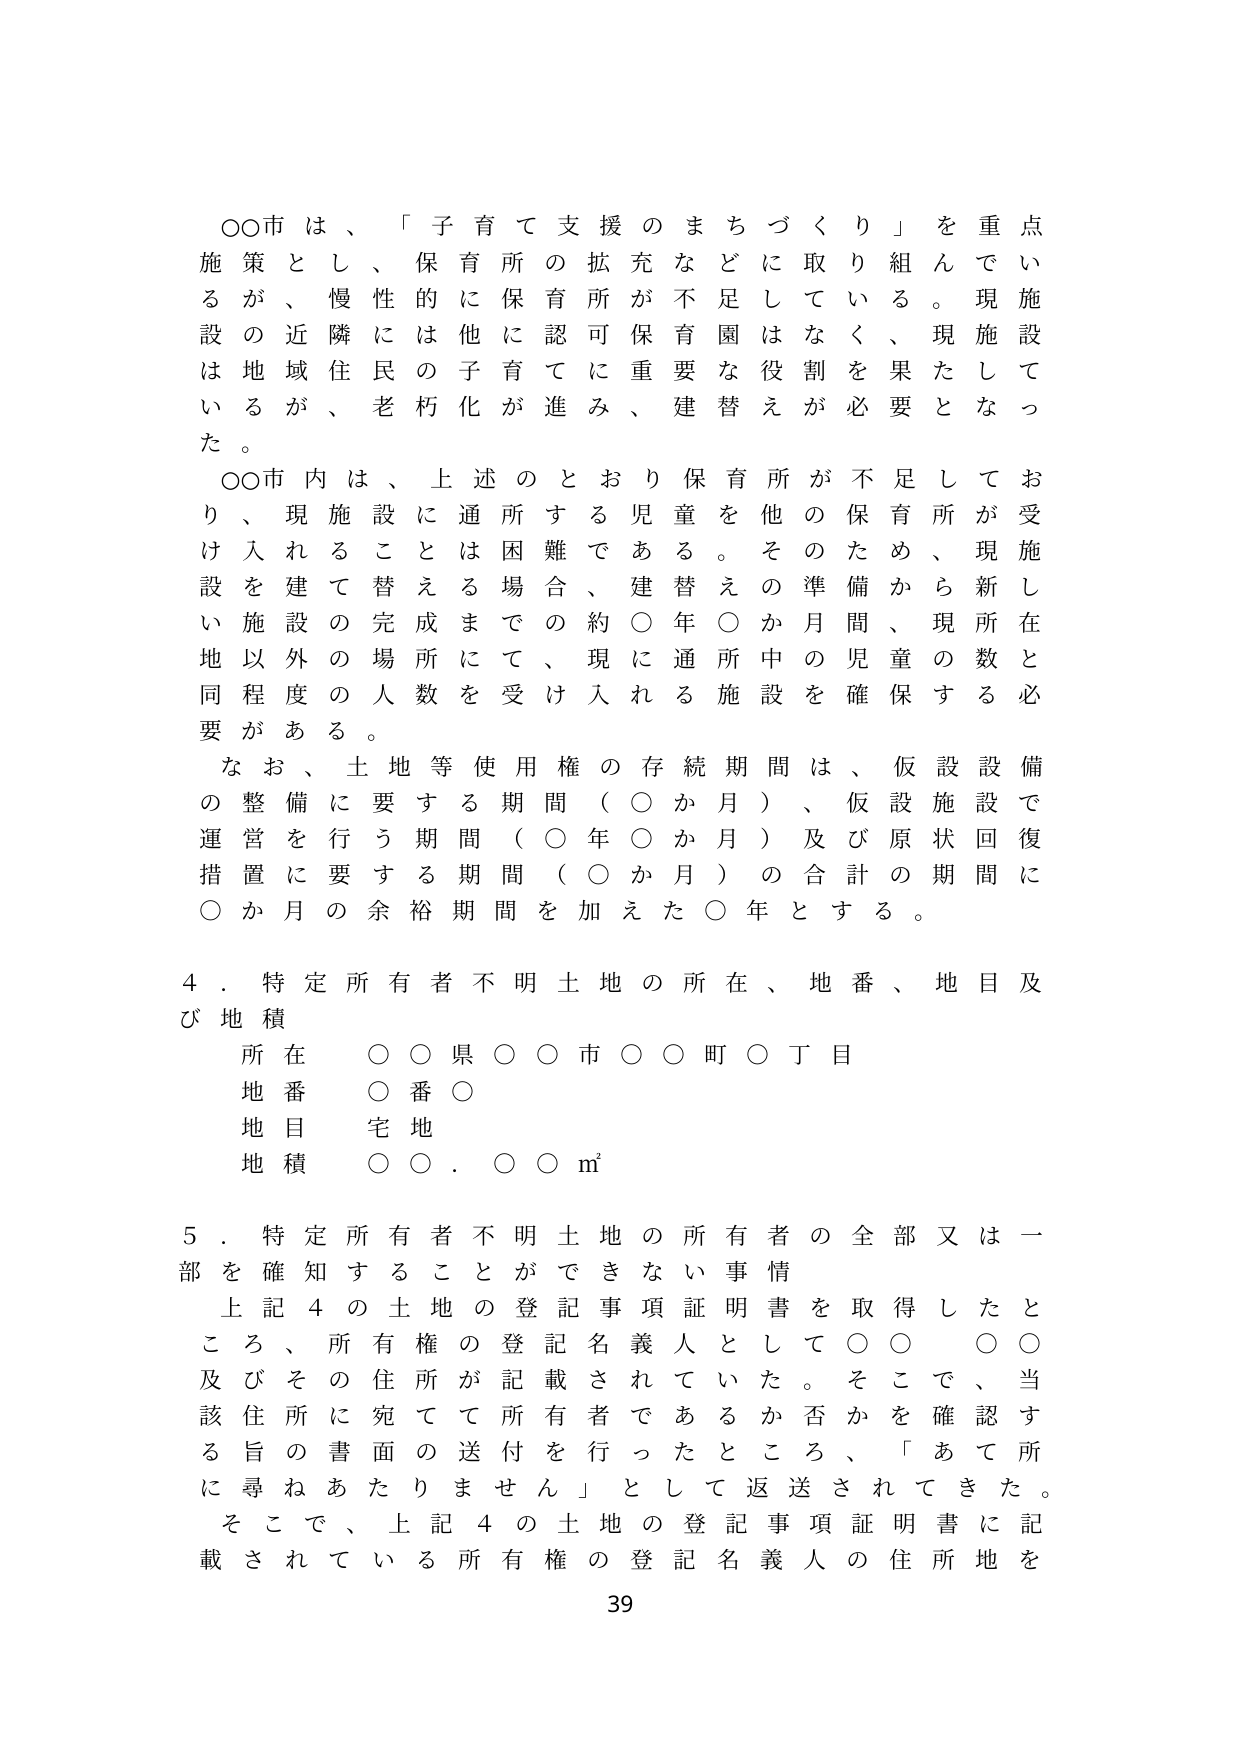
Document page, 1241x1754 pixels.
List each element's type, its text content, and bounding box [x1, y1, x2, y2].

text 地積 ○○．○○㎡ [220, 1144, 1062, 1180]
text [199, 1504, 1062, 1577]
text 上記４の土地の登記事項証明書を取得したところ、所有権の登記名義人として○○ ○○及びその住所が記載されていた。そこで、当該住所に宛てて所有者であるか否かを確認する旨の書面の送付を行ったところ、「あて所に尋ねあたりません」として返送されてきた。 [199, 1288, 1062, 1504]
text ○○市は、「子育て支援のまちづくり」を重点施策とし、保育所の拡充などに取り組んでいるが、慢性的に保育所が不足している。現施設の近隣には他に認可保育園はなく、現施設は地域住民の子育てに重要な役割を果たしているが、老朽化が進み、建替えが必要となった。 [199, 207, 1062, 459]
text 所在 ○○県○○市○○町○丁目 [220, 1036, 1062, 1072]
text 地番 ○番○ [220, 1072, 1062, 1108]
text ○○市内は、上述のとおり保育所が不足しており、現施設に通所する児童を他の保育所が受け入れることは困難である。そのため、現施設を建て替える場合、建替えの準備から新しい施設の完成までの約○年○か月間、現所在地以外の場所にて、現に通所中の児童の数と同程度の人数を受け入れる施設を確保する必要がある。 [199, 459, 1062, 748]
text ４．特定所有者不明土地の所在、地番、地目及び地積 [178, 964, 1062, 1036]
text 地目 宅地 [220, 1108, 1062, 1144]
text ５．特定所有者不明土地の所有者の全部又は一部を確知することができない事情 [178, 1216, 1062, 1288]
text なお、土地等使用権の存続期間は、仮設設備の整備に要する期間（○か月）、仮設施設で運営を行う期間（○年○か月）及び原状回復措置に要する期間（○か月）の合計の期間に、○か月の余裕期間を加えた○年とする。 [199, 748, 1062, 928]
